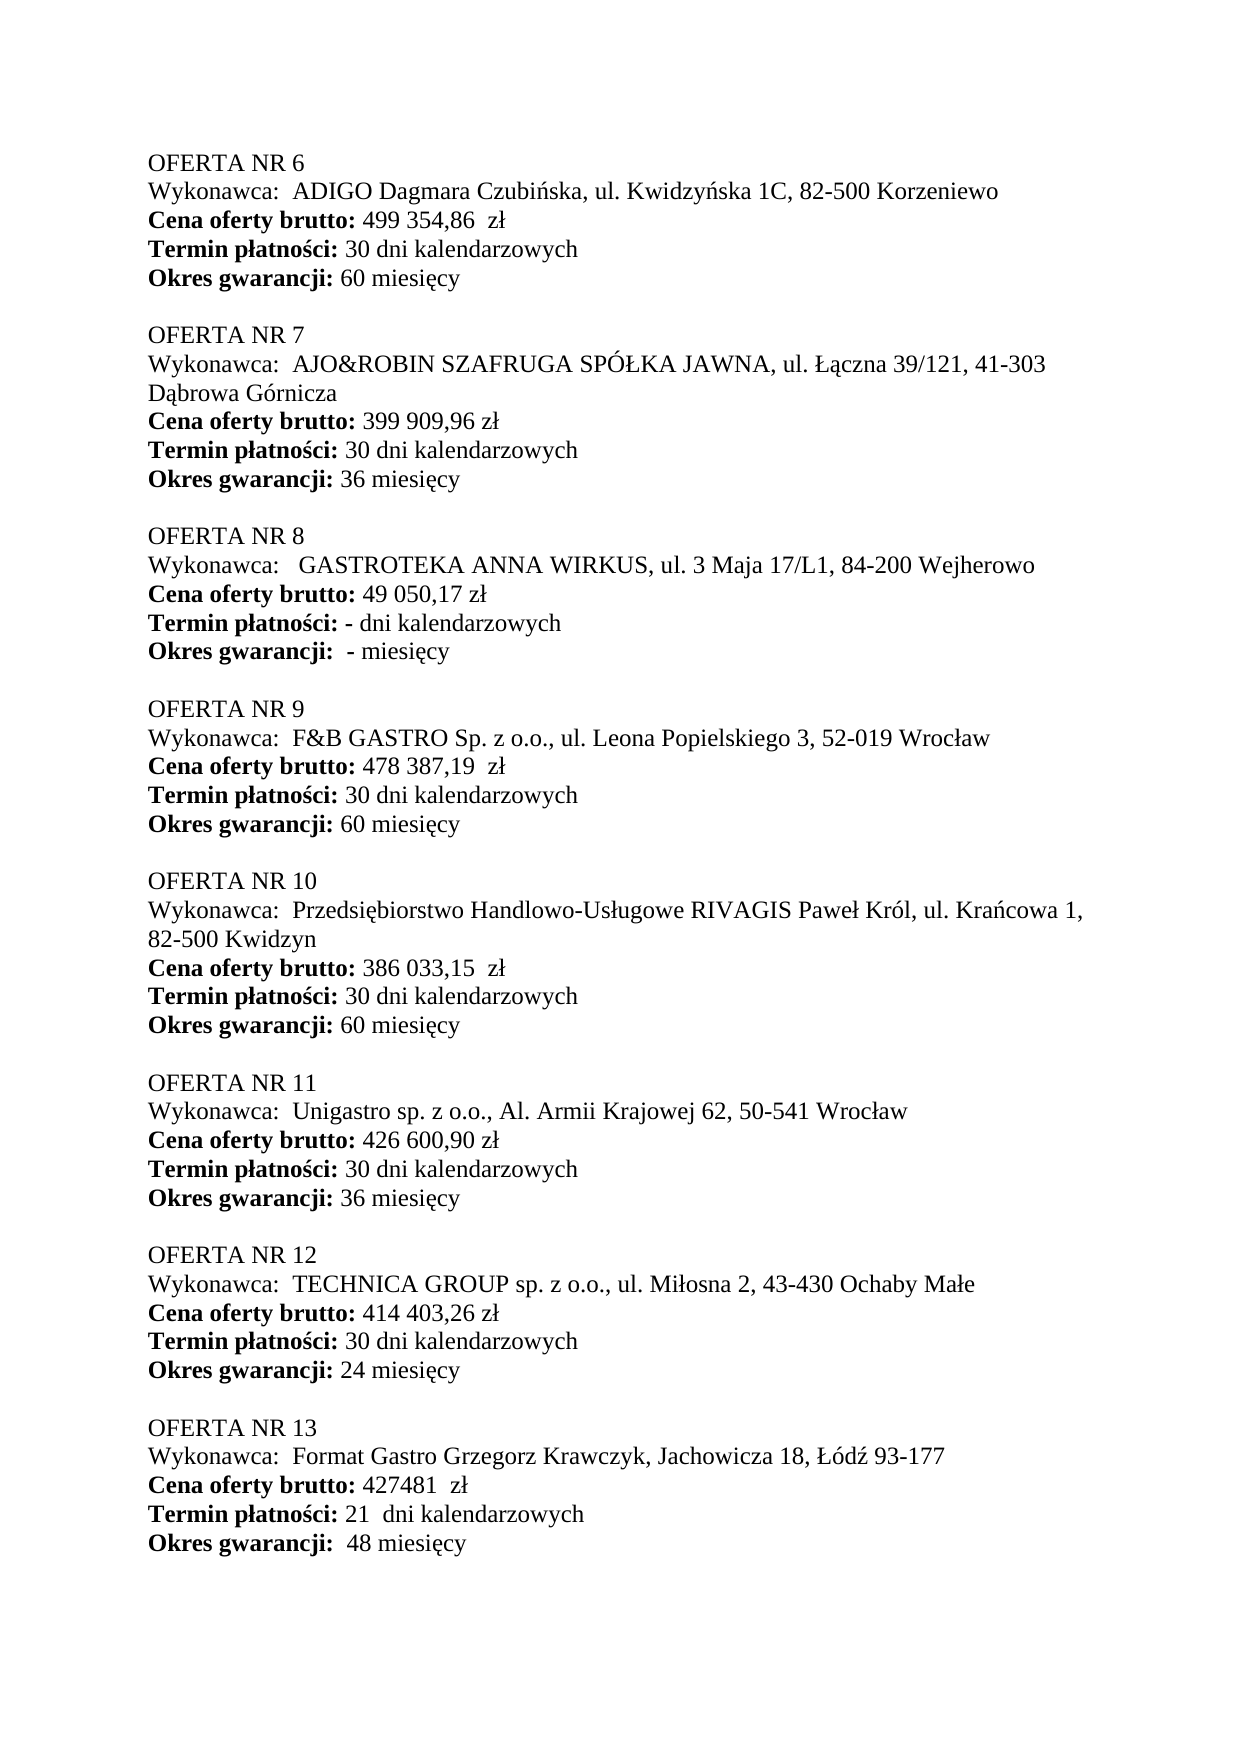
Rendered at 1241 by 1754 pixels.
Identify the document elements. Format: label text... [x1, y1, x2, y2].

text OFERTA NR 12 [148, 1240, 1093, 1269]
text Termin płatności: 30 dni kalendarzowych [148, 435, 1093, 464]
text Cena oferty brutto: 399 909,96 zł [148, 406, 1093, 435]
text Cena oferty brutto: 386 033,15 zł [148, 953, 1093, 981]
text Cena oferty brutto: 427481 zł [148, 1470, 1093, 1499]
text Wykonawca: TECHNICA GROUP sp. z o.o., ul. Miłosna 2, 43-430 Ochaby Małe [148, 1269, 1093, 1298]
text Cena oferty brutto: 49 050,17 zł [148, 579, 1093, 608]
subtitle Okres gwarancji: - miesięcy [148, 636, 1093, 665]
subtitle Okres gwarancji: 36 miesięcy [148, 1183, 1093, 1211]
subtitle Okres gwarancji: 60 miesięcy [148, 1010, 1093, 1039]
text Cena oferty brutto: 499 354,86 zł [148, 205, 1093, 234]
text Wykonawca: GASTROTEKA ANNA WIRKUS, ul. 3 Maja 17/L1, 84-200 Wejherowo [148, 550, 1093, 579]
text Wykonawca: Unigastro sp. z o.o., Al. Armii Krajowej 62, 50-541 Wrocław [148, 1096, 1093, 1125]
text Termin płatności: 30 dni kalendarzowych [148, 780, 1093, 809]
text Cena oferty brutto: 478 387,19 zł [148, 751, 1093, 780]
text OFERTA NR 8 [148, 521, 1093, 550]
text Wykonawca: Przedsiębiorstwo Handlowo-Usługowe RIVAGIS Paweł Król, ul. Krańcowa 1, 82-500 Kwidzyn [148, 895, 1093, 953]
text OFERTA NR 7 [148, 320, 1093, 349]
text Cena oferty brutto: 426 600,90 zł [148, 1125, 1093, 1154]
text Termin płatności: 21 dni kalendarzowych [148, 1499, 1093, 1528]
text OFERTA NR 9 [148, 694, 1093, 723]
text Wykonawca: AJO&ROBIN SZAFRUGA SPÓŁKA JAWNA, ul. Łączna 39/121, 41-303 Dąbrowa Górnicza [148, 349, 1093, 406]
text OFERTA NR 11 [148, 1068, 1093, 1096]
text Wykonawca: F&B GASTRO Sp. z o.o., ul. Leona Popielskiego 3, 52-019 Wrocław [148, 723, 1093, 751]
text OFERTA NR 6 [148, 148, 1093, 176]
text OFERTA NR 10 [148, 866, 1093, 895]
text Wykonawca: Format Gastro Grzegorz Krawczyk, Jachowicza 18, Łódź 93-177 [148, 1441, 1093, 1470]
text Termin płatności: 30 dni kalendarzowych [148, 234, 1093, 263]
subtitle Okres gwarancji: 60 miesięcy [148, 809, 1093, 838]
text Termin płatności: 30 dni kalendarzowych [148, 981, 1093, 1010]
subtitle Okres gwarancji: 60 miesięcy [148, 263, 1093, 291]
text Termin płatności: 30 dni kalendarzowych [148, 1326, 1093, 1355]
subtitle Okres gwarancji: 48 miesięcy [148, 1528, 1093, 1556]
text OFERTA NR 13 [148, 1413, 1093, 1441]
text Termin płatności: - dni kalendarzowych [148, 608, 1093, 636]
subtitle Okres gwarancji: 24 miesięcy [148, 1355, 1093, 1384]
text Wykonawca: ADIGO Dagmara Czubińska, ul. Kwidzyńska 1C, 82-500 Korzeniewo [148, 176, 1093, 205]
subtitle Okres gwarancji: 36 miesięcy [148, 464, 1093, 493]
text Cena oferty brutto: 414 403,26 zł [148, 1298, 1093, 1326]
text Termin płatności: 30 dni kalendarzowych [148, 1154, 1093, 1183]
